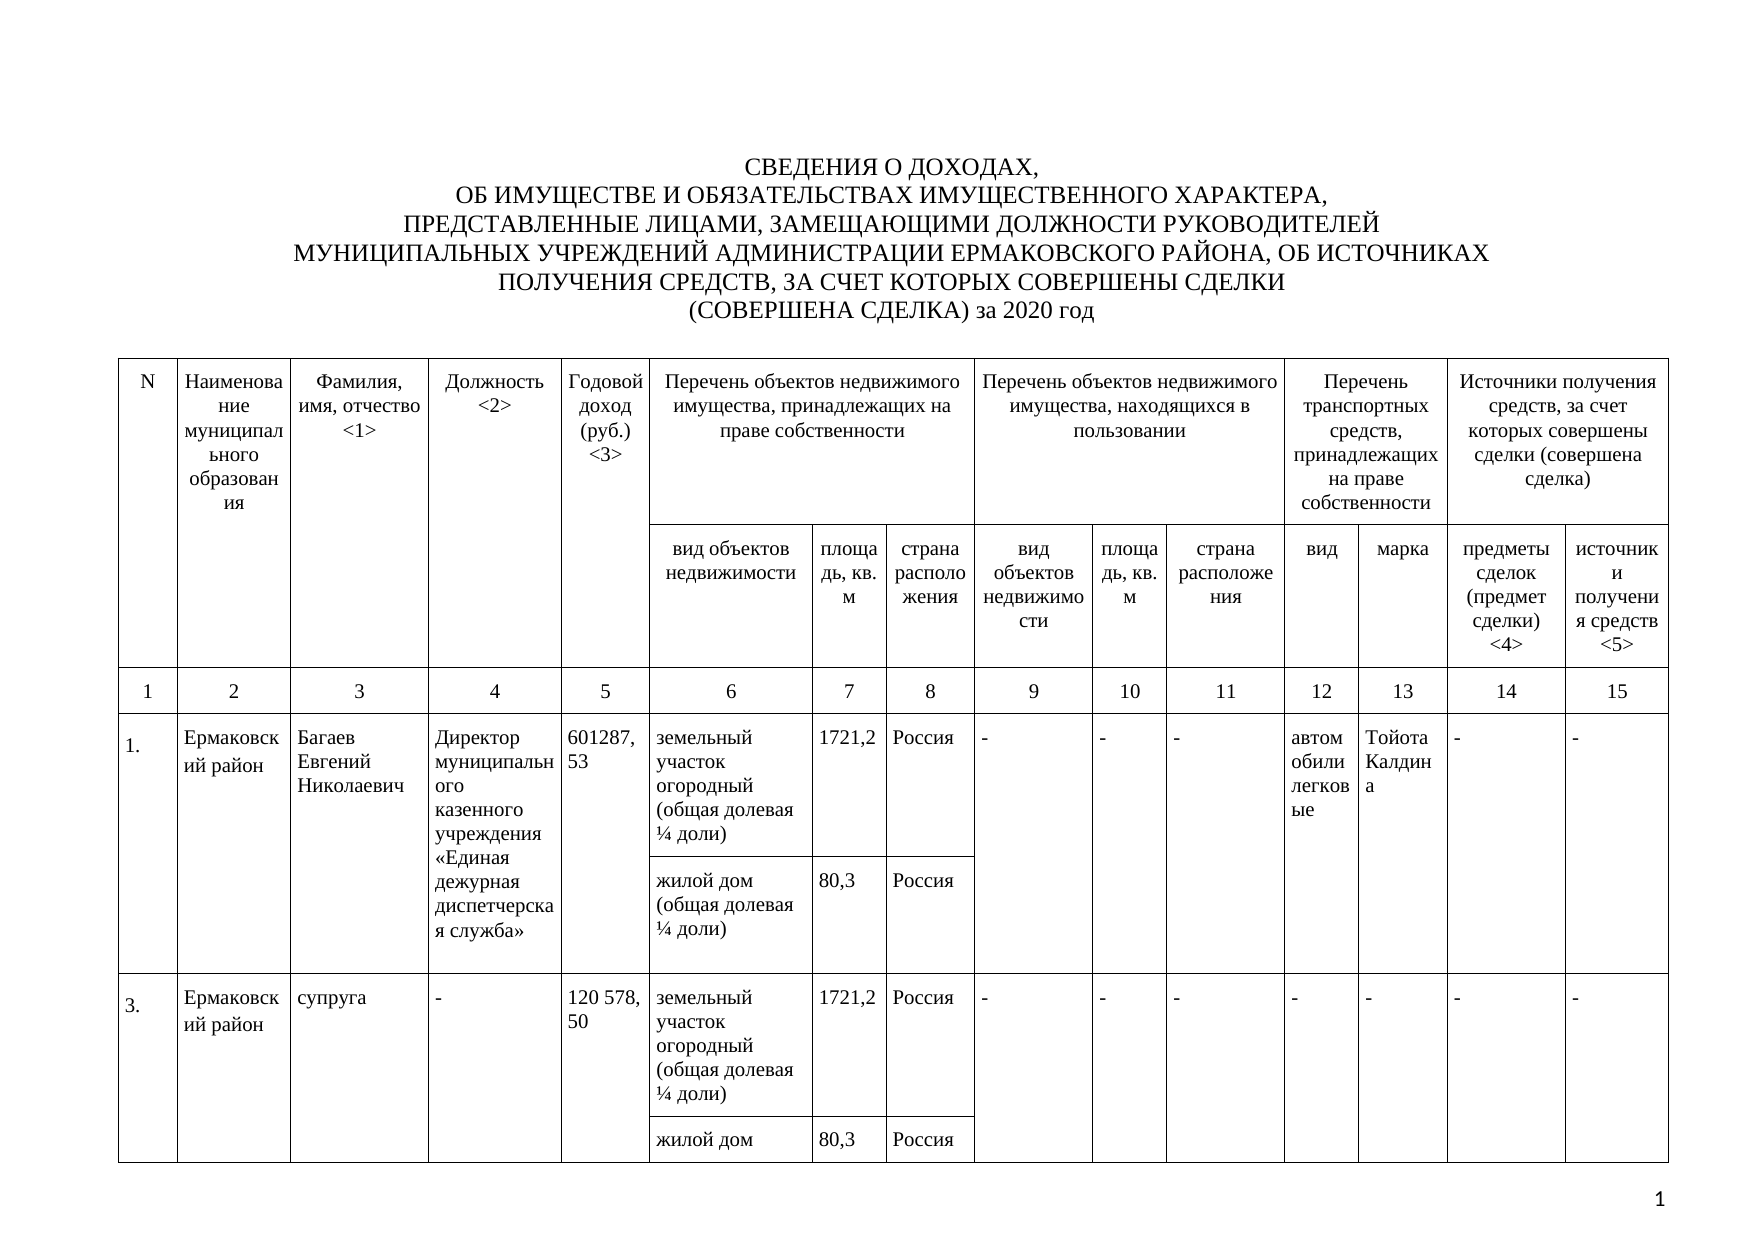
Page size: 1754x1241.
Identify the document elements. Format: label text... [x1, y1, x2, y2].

table_cell - [1093, 714, 1166, 973]
table_cell [119, 714, 177, 973]
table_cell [650, 974, 812, 1116]
table_cell страна расположения [1167, 525, 1284, 667]
table_cell Тойота Калдина [1359, 714, 1447, 973]
table_cell - [1566, 974, 1668, 1162]
table_cell автомобили легковые [1285, 714, 1358, 973]
table_cell 5 [562, 668, 649, 713]
text ПОЛУЧЕНИЯ СРЕДСТВ, ЗА СЧЕТ КОТОРЫХ СОВЕРШЕНЫ СДЕЛКИ [118, 267, 1665, 295]
table_cell - [429, 974, 561, 1162]
text ОБ ИМУЩЕСТВЕ И ОБЯЗАТЕЛЬСТВАХ ИМУЩЕСТВЕННОГО ХАРАКТЕРА, [118, 180, 1665, 209]
table_cell 14 [1448, 668, 1565, 713]
table_cell 7 [813, 668, 886, 713]
table_cell площадь, кв. м [1093, 525, 1166, 667]
table_cell 120 578, 50 [562, 974, 649, 1162]
table_cell 2 [178, 668, 290, 713]
table_cell вид [1285, 525, 1358, 667]
table_cell 4 [429, 668, 561, 713]
table_cell жилой дом (общая долевая ¼ доли) [650, 857, 812, 973]
text МУНИЦИПАЛЬНЫХ УЧРЕЖДЕНИЙ АДМИНИСТРАЦИИ ЕРМАКОВСКОГО РАЙОНА, ОБ ИСТОЧНИКАХ [118, 238, 1665, 267]
table_cell - [1285, 974, 1358, 1162]
table_cell 80,3 [813, 857, 886, 973]
table_cell 9 [975, 668, 1092, 713]
table_cell - [1093, 974, 1166, 1162]
text ПРЕДСТАВЛЕННЫЕ ЛИЦАМИ, ЗАМЕЩАЮЩИМИ ДОЛЖНОСТИ РУКОВОДИТЕЛЕЙ [118, 209, 1665, 238]
table_cell 8 [887, 668, 974, 713]
table_cell - [1359, 974, 1447, 1162]
table_cell супруга [291, 974, 428, 1162]
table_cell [650, 1117, 812, 1162]
table_header Источники получения средств, за счет которых совершены сделки (совершена сделка) [1448, 359, 1668, 524]
table_cell - [1566, 714, 1668, 973]
table_cell страна расположения [887, 525, 974, 667]
table_cell Россия [887, 714, 974, 856]
table_header Наименование муниципального образования [178, 359, 290, 667]
table_cell 12 [1285, 668, 1358, 713]
table_cell 1721,2 [813, 974, 886, 1116]
table_cell 15 [1566, 668, 1668, 713]
table_cell [119, 974, 177, 1162]
table_cell земельный участок огородный (общая долевая ¼ доли) [650, 714, 812, 856]
table_header Перечень объектов недвижимого имущества, принадлежащих на праве собственности [650, 359, 974, 524]
table_cell Россия [887, 857, 974, 973]
text (СОВЕРШЕНА СДЕЛКА) за 2020 год [118, 295, 1665, 324]
table_header Перечень объектов недвижимого имущества, находящихся в пользовании [975, 359, 1284, 524]
table_cell - [975, 714, 1092, 973]
table_cell 601287, 53 [562, 714, 649, 973]
table_cell Ермаковский район [178, 974, 290, 1162]
table_cell вид объектов недвижимости [650, 525, 812, 667]
table_cell 13 [1359, 668, 1447, 713]
table_cell 6 [650, 668, 812, 713]
table_cell 1 [119, 668, 177, 713]
table_header Перечень транспортных средств, принадлежащих на праве собственности [1285, 359, 1447, 524]
table_cell 3 [291, 668, 428, 713]
table_cell марка [1359, 525, 1447, 667]
table_cell Директор муниципального казенного учреждения «Единая дежурная диспетчерская служба» [429, 714, 561, 973]
table_cell - [975, 974, 1092, 1162]
table_cell 11 [1167, 668, 1284, 713]
table_cell - [1448, 974, 1565, 1162]
table_cell Багаев Евгений Николаевич [291, 714, 428, 973]
table_header Фамилия, имя, отчество <1> [291, 359, 428, 667]
table_header Должность <2> [429, 359, 561, 667]
table_header Годовой доход (руб.) <3> [562, 359, 649, 667]
table_cell предметы сделок (предмет сделки) <4> [1448, 525, 1565, 667]
table_cell - [1167, 974, 1284, 1162]
table_cell 1721,2 [813, 714, 886, 856]
table_cell Россия [887, 1117, 974, 1162]
table_header N [119, 359, 177, 667]
table_cell площадь, кв. м [813, 525, 886, 667]
table_cell вид объектов недвижимости [975, 525, 1092, 667]
table_cell Россия [887, 974, 974, 1116]
table_cell 80,3 [813, 1117, 886, 1162]
table_cell источники получения средств <5> [1566, 525, 1668, 667]
table_cell Ермаковский район [178, 714, 290, 973]
table_cell - [1448, 714, 1565, 973]
table_cell - [1167, 714, 1284, 973]
text СВЕДЕНИЯ О ДОХОДАХ, [118, 152, 1665, 180]
table_cell 10 [1093, 668, 1166, 713]
